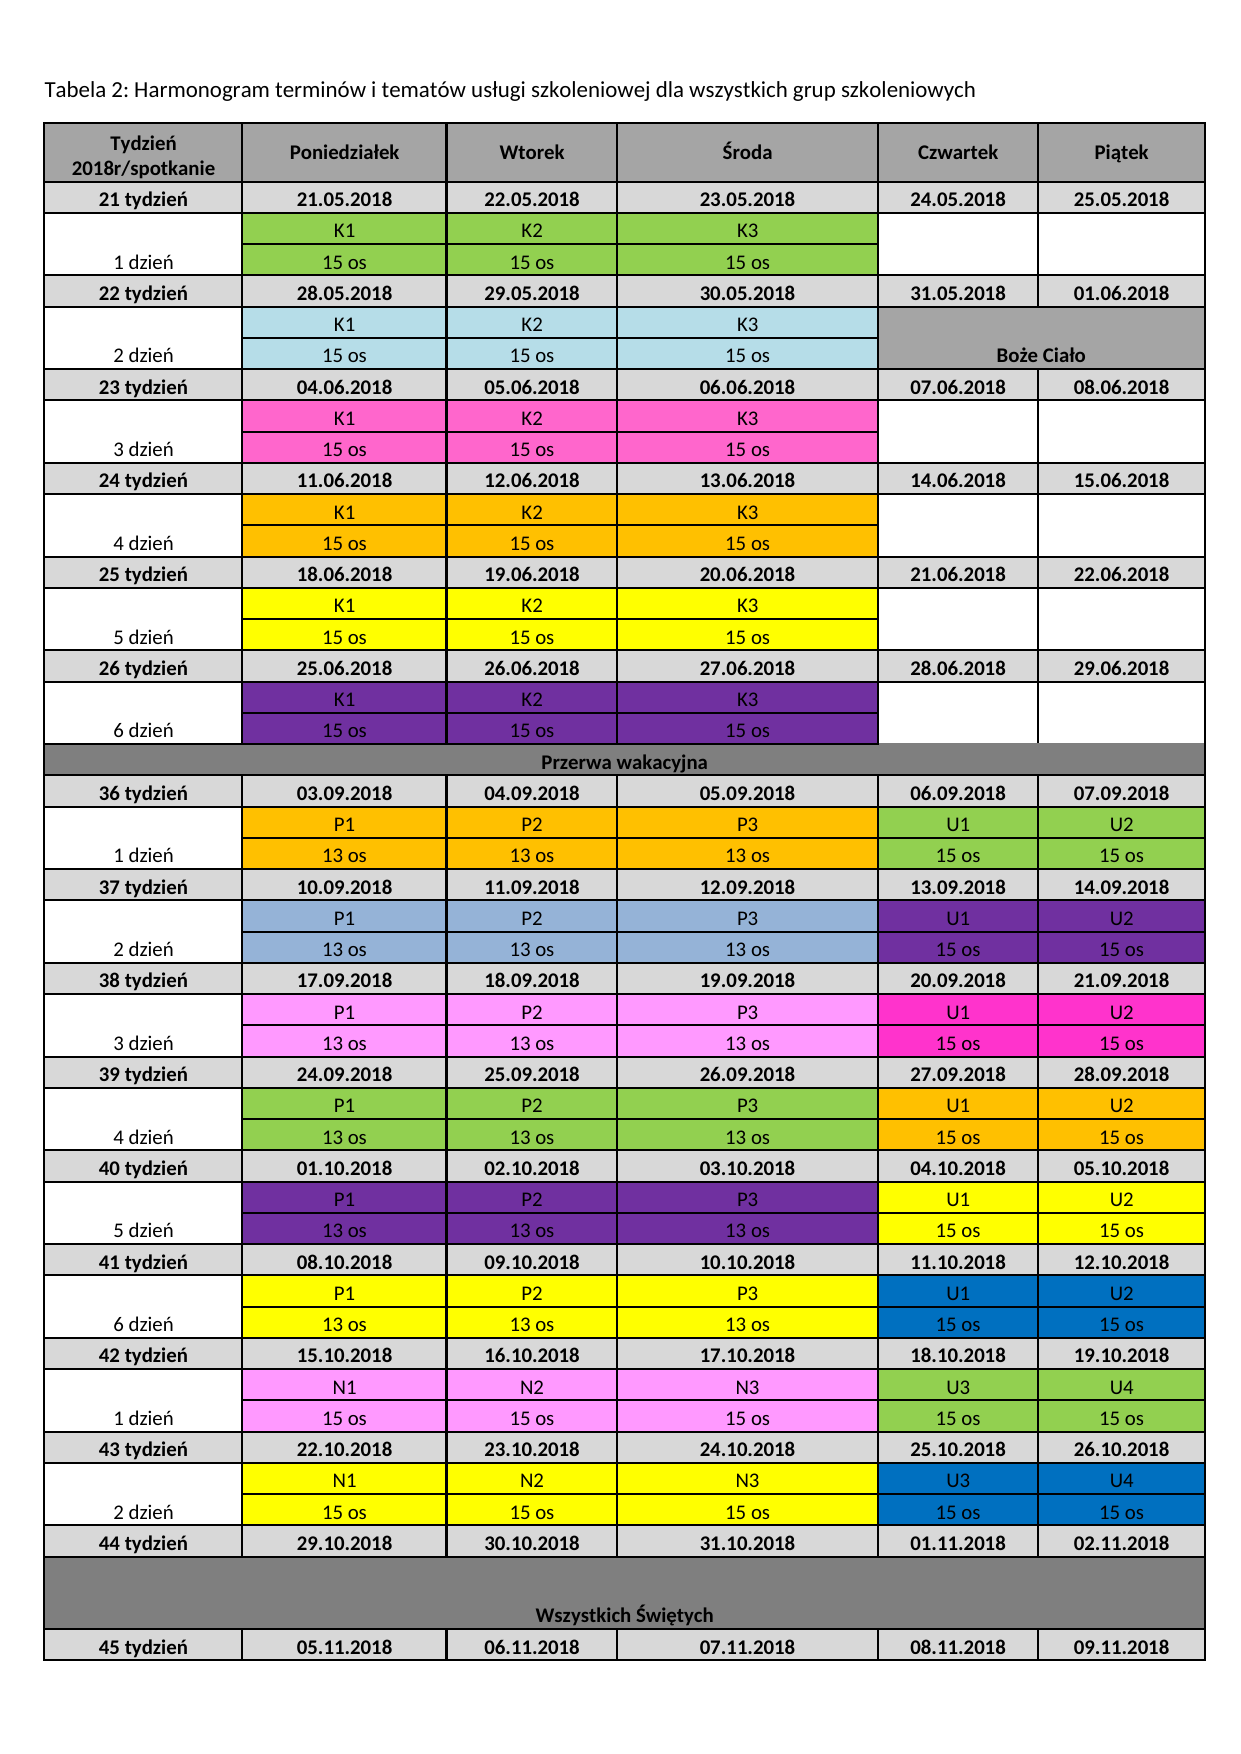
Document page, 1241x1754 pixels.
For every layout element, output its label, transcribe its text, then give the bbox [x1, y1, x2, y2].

table_cell 24.10.2018 [618, 1433, 877, 1462]
table_cell [879, 401, 1037, 462]
table_header Tydzień 2018r/spotkanie [45, 124, 241, 181]
table_cell 03.10.2018 [618, 1151, 877, 1181]
table_cell 13 os [243, 1026, 445, 1056]
table_cell 2 dzień [45, 308, 241, 368]
table_cell P1 [243, 1183, 445, 1212]
table_cell 2 dzień [45, 901, 241, 962]
table_cell 15 os [243, 245, 445, 274]
table_cell 5 dzień [45, 1183, 241, 1243]
table_cell 13 os [618, 1120, 877, 1149]
table_cell [879, 495, 1037, 556]
table_cell 15 os [618, 620, 877, 649]
table_cell 3 dzień [45, 995, 241, 1056]
table_cell 07.11.2018 [618, 1630, 877, 1659]
table_cell 23 tydzień [45, 370, 241, 399]
table_cell 05.10.2018 [1039, 1151, 1204, 1181]
table_cell 13 os [448, 839, 616, 868]
table_cell P2 [448, 995, 616, 1024]
table_cell 18.09.2018 [448, 964, 616, 993]
table_cell 28.09.2018 [1039, 1058, 1204, 1087]
table_cell Przerwa wakacyjna [45, 743, 1204, 774]
table_cell 1 dzień [45, 808, 241, 868]
table_cell [1039, 589, 1204, 649]
table_cell 15 os [1039, 1214, 1204, 1243]
table_cell P3 [618, 1089, 877, 1118]
table_cell 15 os [243, 339, 445, 368]
table_cell K2 [448, 308, 616, 337]
table_cell 15.06.2018 [1039, 464, 1204, 493]
table_cell 29.10.2018 [243, 1526, 445, 1556]
table_cell P1 [243, 808, 445, 837]
table_cell 05.06.2018 [448, 370, 616, 399]
table_cell 41 tydzień [45, 1245, 241, 1274]
table_cell 1 dzień [45, 1370, 241, 1431]
table_cell K1 [243, 589, 445, 618]
table_cell K2 [448, 401, 616, 431]
table_cell 30.05.2018 [618, 276, 877, 306]
table_cell 6 dzień [45, 1276, 241, 1337]
table_cell 24 tydzień [45, 464, 241, 493]
table_cell K3 [618, 495, 877, 524]
table_cell 1 dzień [45, 214, 241, 274]
table_cell 04.09.2018 [448, 776, 616, 806]
table_cell 25.05.2018 [1039, 183, 1204, 212]
table_cell U3 [879, 1464, 1037, 1493]
table_cell Boże Ciało [879, 308, 1204, 368]
table_cell 25.10.2018 [879, 1433, 1037, 1462]
table_cell 17.10.2018 [618, 1339, 877, 1368]
table_cell 15 os [448, 1401, 616, 1431]
table_cell 15 os [879, 1495, 1037, 1524]
table_cell 05.09.2018 [618, 776, 877, 806]
table_cell K3 [618, 401, 877, 431]
table_cell 13 os [618, 1026, 877, 1056]
table_cell 24.09.2018 [243, 1058, 445, 1087]
table_cell 15 os [243, 620, 445, 649]
table_cell 15 os [448, 1495, 616, 1524]
table_cell 13 os [448, 1120, 616, 1149]
table_cell U1 [879, 1276, 1037, 1306]
table_cell 15 os [879, 839, 1037, 868]
table_cell 15 os [879, 1401, 1037, 1431]
table_cell 13 os [448, 933, 616, 962]
table_cell 40 tydzień [45, 1151, 241, 1181]
table_cell [1039, 495, 1204, 556]
table_cell 15 os [448, 339, 616, 368]
table_cell 27.09.2018 [879, 1058, 1037, 1087]
table_cell 30.10.2018 [448, 1526, 616, 1556]
table_cell 13 os [618, 1308, 877, 1337]
table_cell 06.09.2018 [879, 776, 1037, 806]
table_cell 15.10.2018 [243, 1339, 445, 1368]
table_cell 13 os [618, 1214, 877, 1243]
table_cell 3 dzień [45, 401, 241, 462]
table_cell 15 os [448, 433, 616, 462]
table_cell 08.06.2018 [1039, 370, 1204, 399]
text Tabela 2: Harmonogram terminów i tematów usługi szkoleniowej dla wszystkich grup szkoleniowych [44, 75, 1165, 103]
table_cell K1 [243, 401, 445, 431]
table_cell 15 os [1039, 1308, 1204, 1337]
table_cell 26 tydzień [45, 651, 241, 681]
table_cell 11.10.2018 [879, 1245, 1037, 1274]
table_cell 01.10.2018 [243, 1151, 445, 1181]
table_cell 06.11.2018 [448, 1630, 616, 1659]
table_cell 08.11.2018 [879, 1630, 1037, 1659]
table_cell 13 os [243, 1308, 445, 1337]
table_cell 11.06.2018 [243, 464, 445, 493]
table_cell P1 [243, 1089, 445, 1118]
table_cell 28.06.2018 [879, 651, 1037, 681]
table_cell [1039, 683, 1204, 743]
table_cell 19.09.2018 [618, 964, 877, 993]
table_cell U2 [1039, 1276, 1204, 1306]
table_cell 39 tydzień [45, 1058, 241, 1087]
table_cell 6 dzień [45, 683, 241, 743]
table_cell 15 os [1039, 1401, 1204, 1431]
table_cell 15 os [879, 1308, 1037, 1337]
table_cell P2 [448, 1276, 616, 1306]
table_cell U1 [879, 1183, 1037, 1212]
table_header Środa [618, 124, 877, 181]
table_cell 20.09.2018 [879, 964, 1037, 993]
table_cell 31.05.2018 [879, 276, 1037, 306]
table_cell P2 [448, 901, 616, 931]
table_cell 15 os [243, 526, 445, 556]
table_cell 13.06.2018 [618, 464, 877, 493]
table_cell 15 os [1039, 1495, 1204, 1524]
table_cell 27.06.2018 [618, 651, 877, 681]
table_cell K1 [243, 308, 445, 337]
table_cell 09.11.2018 [1039, 1630, 1204, 1659]
table_cell P3 [618, 901, 877, 931]
table_cell 15 os [879, 1026, 1037, 1056]
table_cell 02.11.2018 [1039, 1526, 1204, 1556]
table_cell 13 os [243, 1120, 445, 1149]
table_cell 44 tydzień [45, 1526, 241, 1556]
table_cell 21.06.2018 [879, 558, 1037, 587]
table_cell 25.09.2018 [448, 1058, 616, 1087]
table_cell 15 os [243, 714, 445, 743]
table_cell 13.09.2018 [879, 870, 1037, 899]
table_cell [1039, 401, 1204, 462]
table_cell 26.10.2018 [1039, 1433, 1204, 1462]
table_cell P1 [243, 995, 445, 1024]
table_cell 23.10.2018 [448, 1433, 616, 1462]
table_cell 15 os [879, 1214, 1037, 1243]
table_cell P1 [243, 1276, 445, 1306]
table_cell 13 os [243, 1214, 445, 1243]
table_cell 43 tydzień [45, 1433, 241, 1462]
table_cell K3 [618, 589, 877, 618]
table_cell U2 [1039, 1183, 1204, 1212]
table_cell K2 [448, 589, 616, 618]
table_cell 4 dzień [45, 1089, 241, 1149]
table_cell 15 os [243, 1495, 445, 1524]
table_header Piątek [1039, 124, 1204, 181]
table_cell 21.05.2018 [243, 183, 445, 212]
table_cell 01.06.2018 [1039, 276, 1204, 306]
table_cell 19.10.2018 [1039, 1339, 1204, 1368]
table_cell 12.06.2018 [448, 464, 616, 493]
table_cell 15 os [448, 526, 616, 556]
table_cell 15 os [618, 245, 877, 274]
table_cell 13 os [448, 1214, 616, 1243]
table_cell P2 [448, 1183, 616, 1212]
table_cell P3 [618, 1276, 877, 1306]
table_cell 15 os [618, 714, 877, 743]
table_cell U3 [879, 1370, 1037, 1399]
table_cell 15 os [448, 620, 616, 649]
table_cell 31.10.2018 [618, 1526, 877, 1556]
table_cell 08.10.2018 [243, 1245, 445, 1274]
table_cell 36 tydzień [45, 776, 241, 806]
table_cell U4 [1039, 1464, 1204, 1493]
table_cell 26.06.2018 [448, 651, 616, 681]
table_cell 15 os [448, 245, 616, 274]
table_cell K3 [618, 683, 877, 712]
table_cell K2 [448, 683, 616, 712]
table_header Czwartek [879, 124, 1037, 181]
table_cell 15 os [618, 526, 877, 556]
table_cell 06.06.2018 [618, 370, 877, 399]
table_cell 15 os [618, 433, 877, 462]
table_cell 10.10.2018 [618, 1245, 877, 1274]
table_cell P1 [243, 901, 445, 931]
table_cell 38 tydzień [45, 964, 241, 993]
table_cell 18.10.2018 [879, 1339, 1037, 1368]
table_cell 21 tydzień [45, 183, 241, 212]
table_cell 23.05.2018 [618, 183, 877, 212]
table_header Poniedziałek [243, 124, 445, 181]
table_cell 28.05.2018 [243, 276, 445, 306]
table_cell N3 [618, 1464, 877, 1493]
table_cell U2 [1039, 901, 1204, 931]
table_cell N3 [618, 1370, 877, 1399]
table_cell U2 [1039, 1089, 1204, 1118]
table_cell K3 [618, 214, 877, 243]
table_cell P2 [448, 808, 616, 837]
table_cell 15 os [1039, 1120, 1204, 1149]
table_cell 15 os [618, 1401, 877, 1431]
table_cell 15 os [243, 1401, 445, 1431]
table_cell P3 [618, 808, 877, 837]
table_cell Wszystkich Świętych [45, 1558, 1204, 1628]
table_cell P3 [618, 1183, 877, 1212]
table_cell 09.10.2018 [448, 1245, 616, 1274]
table_cell U1 [879, 995, 1037, 1024]
table_cell 15 os [243, 433, 445, 462]
table_cell N2 [448, 1370, 616, 1399]
table_cell 29.06.2018 [1039, 651, 1204, 681]
table_cell K3 [618, 308, 877, 337]
table_cell U2 [1039, 808, 1204, 837]
table_cell N1 [243, 1370, 445, 1399]
table_cell 19.06.2018 [448, 558, 616, 587]
table_cell 29.05.2018 [448, 276, 616, 306]
table_cell 14.09.2018 [1039, 870, 1204, 899]
table_cell 05.11.2018 [243, 1630, 445, 1659]
table_cell 15 os [1039, 933, 1204, 962]
table_cell 15 os [879, 933, 1037, 962]
table_cell U4 [1039, 1370, 1204, 1399]
table_cell 11.09.2018 [448, 870, 616, 899]
table_cell N1 [243, 1464, 445, 1493]
table_cell 18.06.2018 [243, 558, 445, 587]
table_cell 13 os [618, 933, 877, 962]
table_cell 13 os [243, 839, 445, 868]
table_cell U1 [879, 808, 1037, 837]
table_cell [879, 214, 1037, 274]
table_cell 13 os [448, 1308, 616, 1337]
table_cell 22.06.2018 [1039, 558, 1204, 587]
table_cell K1 [243, 495, 445, 524]
table_cell 22 tydzień [45, 276, 241, 306]
table_cell [879, 589, 1037, 649]
table_cell 15 os [618, 339, 877, 368]
table_cell 45 tydzień [45, 1630, 241, 1659]
table_cell 01.11.2018 [879, 1526, 1037, 1556]
table_cell N2 [448, 1464, 616, 1493]
table_cell P3 [618, 995, 877, 1024]
table_cell U1 [879, 1089, 1037, 1118]
table_cell [1039, 214, 1204, 274]
table_cell 21.09.2018 [1039, 964, 1204, 993]
table_cell [879, 683, 1037, 743]
table_cell P2 [448, 1089, 616, 1118]
table_cell 12.10.2018 [1039, 1245, 1204, 1274]
table_cell 15 os [618, 1495, 877, 1524]
table_header Wtorek [448, 124, 616, 181]
table_cell 15 os [448, 714, 616, 743]
table_cell 24.05.2018 [879, 183, 1037, 212]
table_cell U1 [879, 901, 1037, 931]
table_cell 22.10.2018 [243, 1433, 445, 1462]
table_cell K1 [243, 214, 445, 243]
table_cell 5 dzień [45, 589, 241, 649]
table_cell 15 os [1039, 839, 1204, 868]
table_cell 17.09.2018 [243, 964, 445, 993]
table_cell 13 os [243, 933, 445, 962]
table_cell K1 [243, 683, 445, 712]
table_cell 15 os [879, 1120, 1037, 1149]
table_cell 03.09.2018 [243, 776, 445, 806]
table_cell 37 tydzień [45, 870, 241, 899]
table_cell 04.06.2018 [243, 370, 445, 399]
table_cell K2 [448, 214, 616, 243]
table_cell 4 dzień [45, 495, 241, 556]
table_cell 26.09.2018 [618, 1058, 877, 1087]
table_cell U2 [1039, 995, 1204, 1024]
table_cell 15 os [1039, 1026, 1204, 1056]
table_cell 16.10.2018 [448, 1339, 616, 1368]
table_cell 2 dzień [45, 1464, 241, 1524]
table_cell 13 os [618, 839, 877, 868]
table_cell 13 os [448, 1026, 616, 1056]
table_cell 14.06.2018 [879, 464, 1037, 493]
table_cell 02.10.2018 [448, 1151, 616, 1181]
table_cell 20.06.2018 [618, 558, 877, 587]
table_cell 12.09.2018 [618, 870, 877, 899]
table_cell 04.10.2018 [879, 1151, 1037, 1181]
table_cell 07.09.2018 [1039, 776, 1204, 806]
table_cell 10.09.2018 [243, 870, 445, 899]
table_cell K2 [448, 495, 616, 524]
table_cell 42 tydzień [45, 1339, 241, 1368]
table_cell 22.05.2018 [448, 183, 616, 212]
table_cell 07.06.2018 [879, 370, 1037, 399]
table_cell 25.06.2018 [243, 651, 445, 681]
table_cell 25 tydzień [45, 558, 241, 587]
